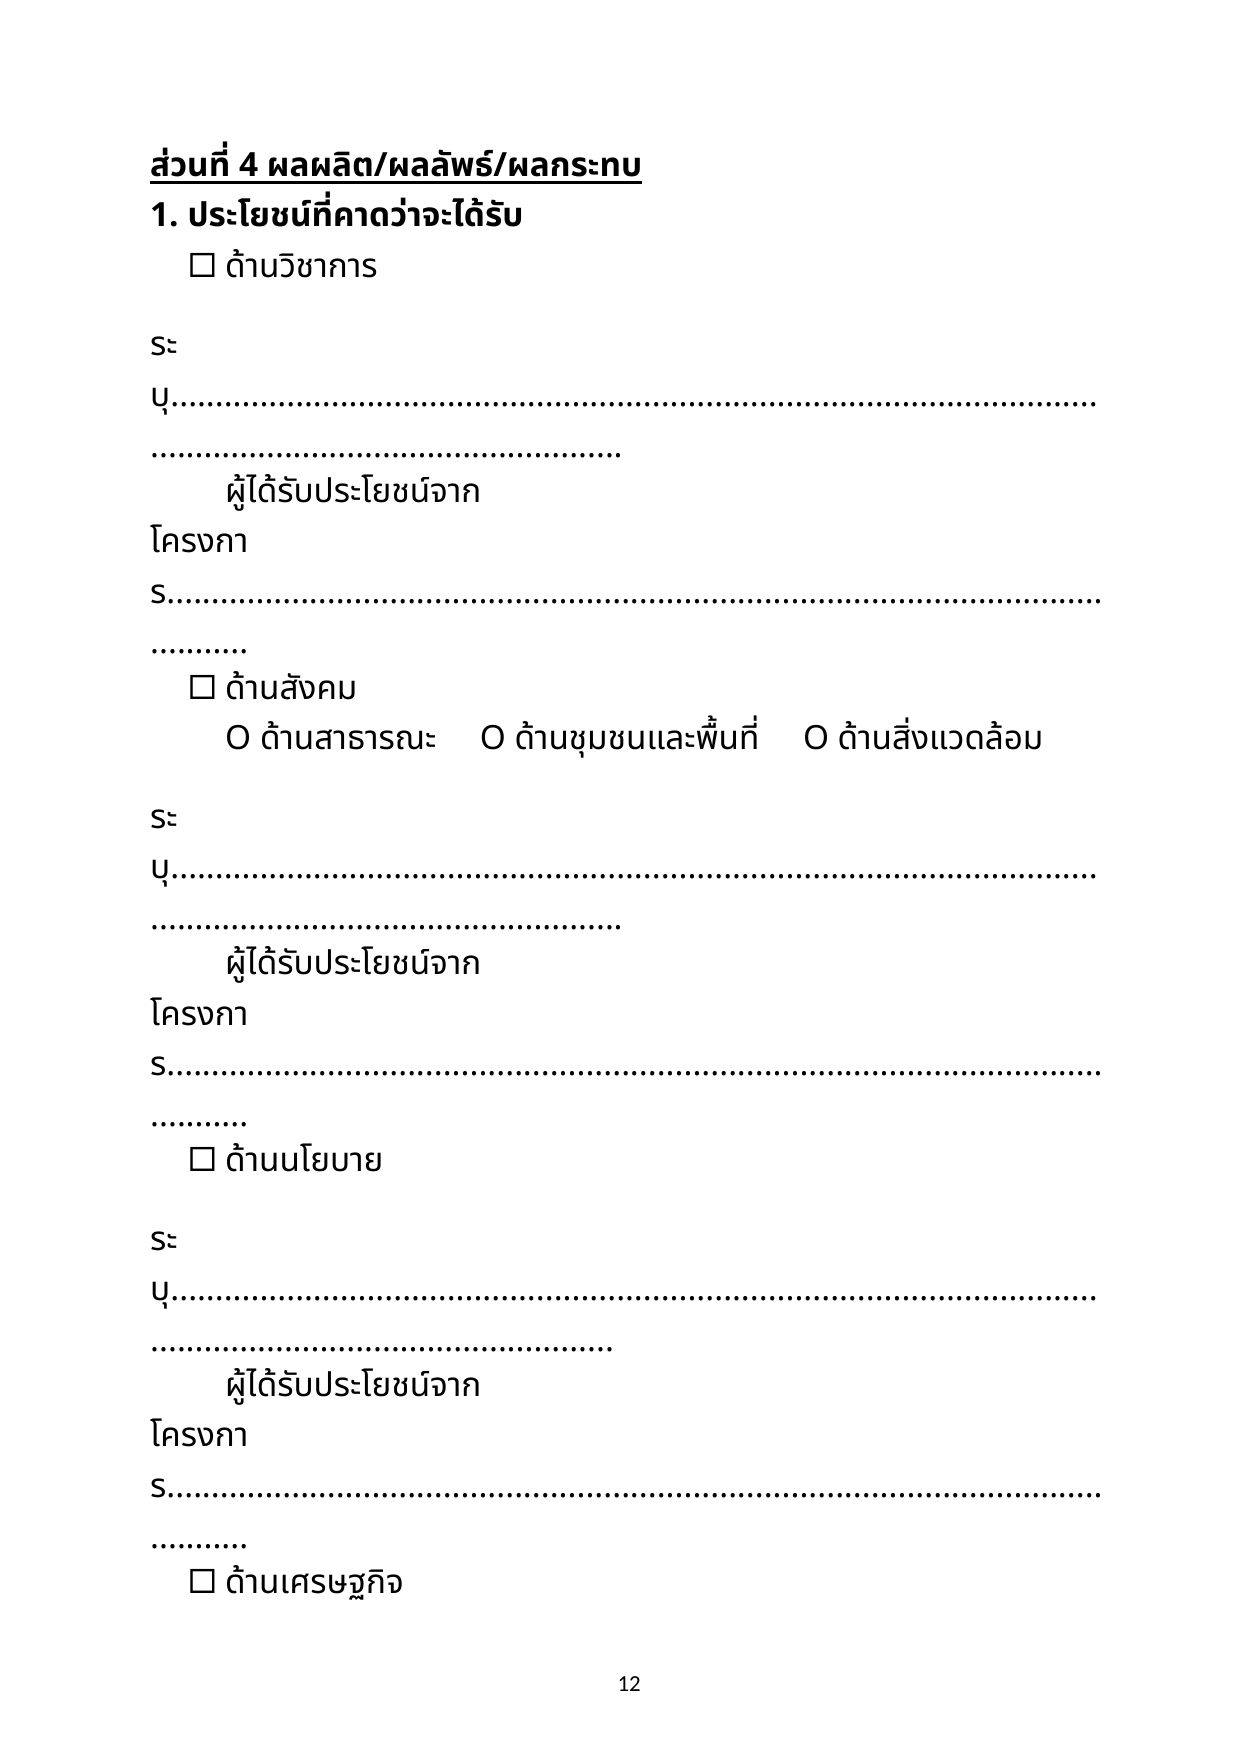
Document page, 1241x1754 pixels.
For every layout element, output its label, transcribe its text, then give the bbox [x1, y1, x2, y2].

text O ด้านสาธารณะ O ด้านชุมชนและพื้นที่ O ด้านสิ่งแวดล้อม [150, 714, 1107, 765]
list ด้านนโยบาย [187, 1136, 1107, 1186]
text ระบุ............................................................................................................................................................. [150, 292, 1107, 467]
text 1. ประโยชน์ที่คาดว่าจะได้รับ [150, 191, 1107, 242]
text ผู้ได้รับประโยชน์จากโครงการ.................................................................................................................... [150, 1361, 1107, 1558]
list ด้านสังคม [187, 664, 1107, 714]
list ด้านเศรษฐกิจ [187, 1558, 1107, 1608]
text ผู้ได้รับประโยชน์จากโครงการ.................................................................................................................... [150, 939, 1107, 1136]
text ระบุ............................................................................................................................................................. [150, 765, 1107, 939]
text ส่วนที่ 4 ผลผลิต/ผลลัพธ์/ผลกระทบ [150, 141, 1107, 191]
list ด้านวิชาการ [187, 242, 1107, 292]
text ผู้ได้รับประโยชน์จากโครงการ.................................................................................................................... [150, 467, 1107, 664]
